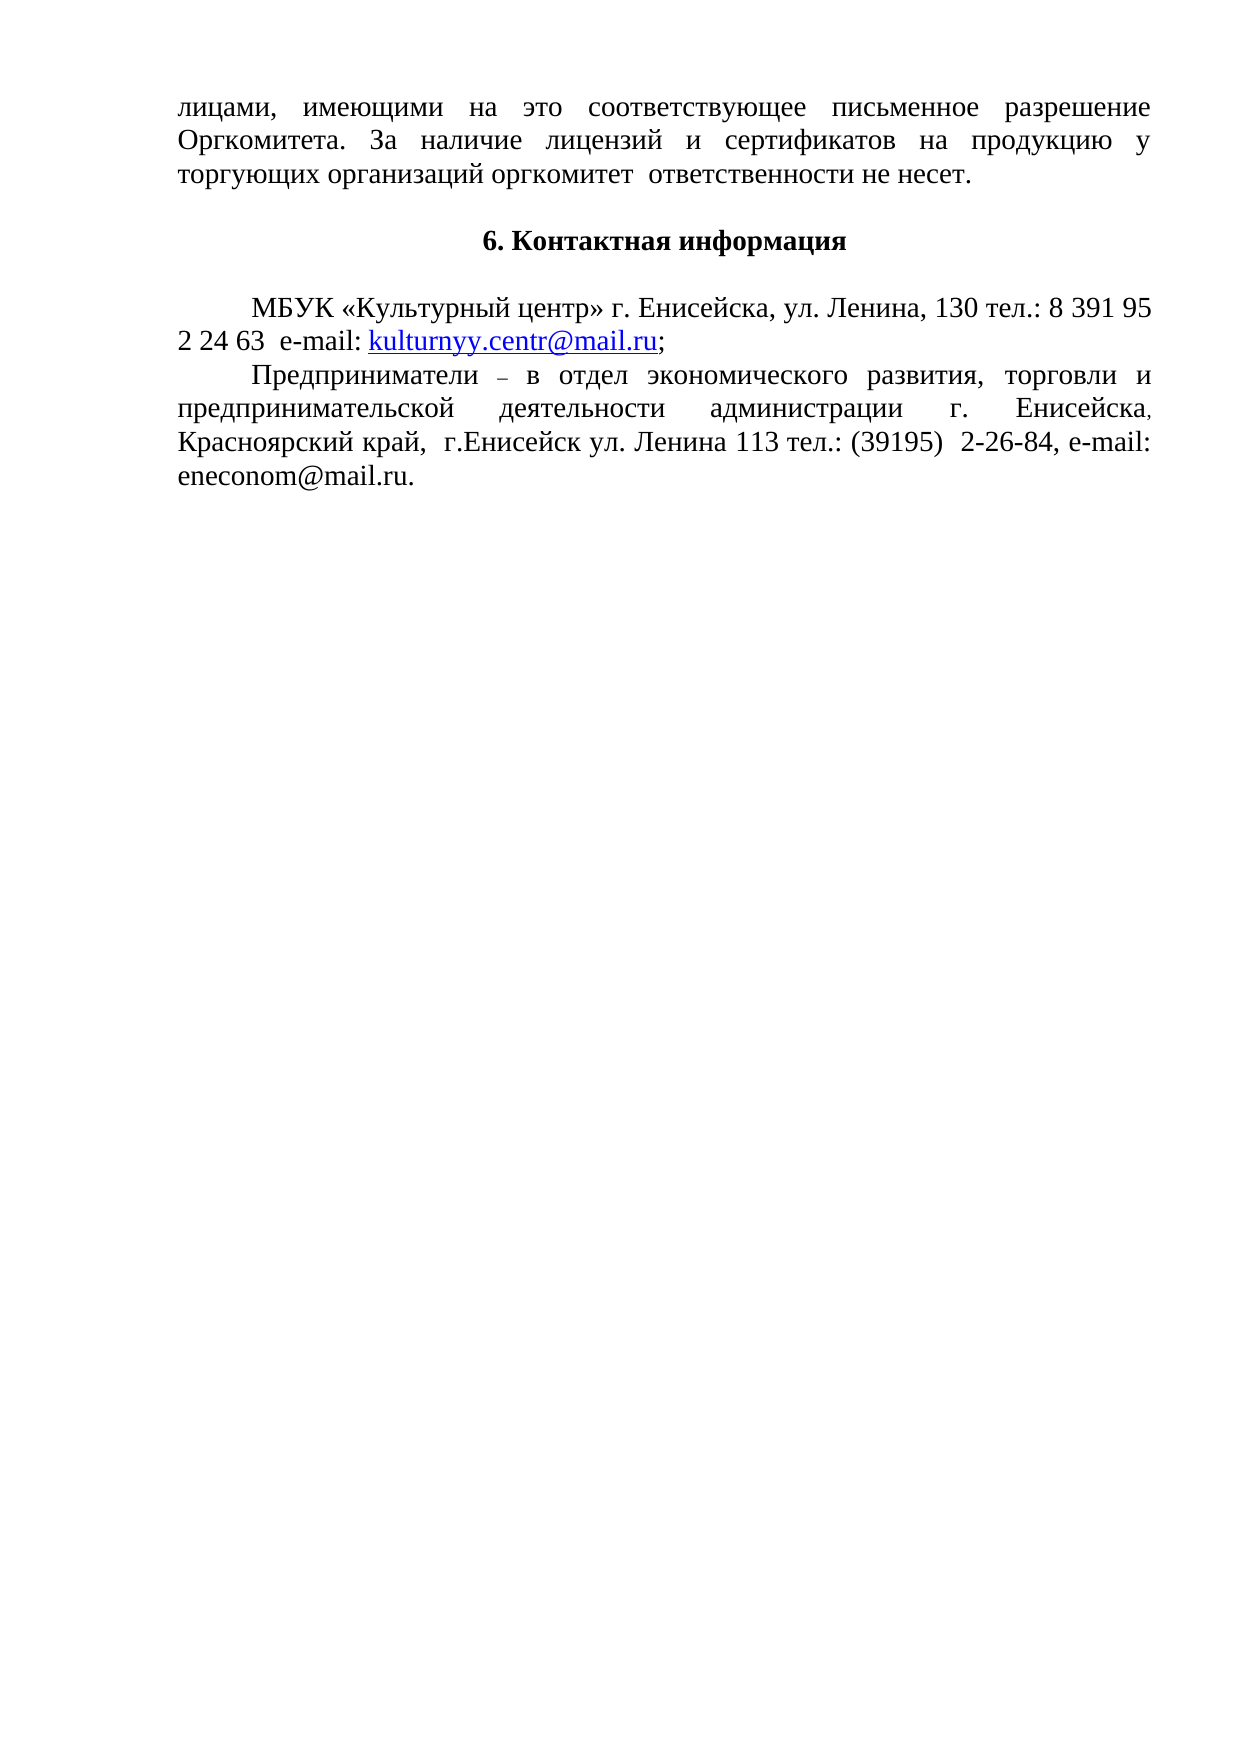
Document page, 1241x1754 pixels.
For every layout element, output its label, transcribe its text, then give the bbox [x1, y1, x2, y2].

text Предприниматели – в отдел экономического развития, торговли и предпринимательской деятельности администрации г. Енисейска, Красноярский край, г.Енисейск ул. Ленина 113 тел.: (39195) 2-26-84, e-mail: eneconom@mail.ru. [177, 357, 1152, 491]
text МБУК «Культурный центр» г. Енисейска, ул. Ленина, 130 тел.: 8 391 95 2 24 63 e-mail: kulturnyy.centr@mail.ru; [177, 290, 1152, 357]
text 6. Контактная информация [177, 223, 1152, 256]
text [177, 89, 1152, 189]
